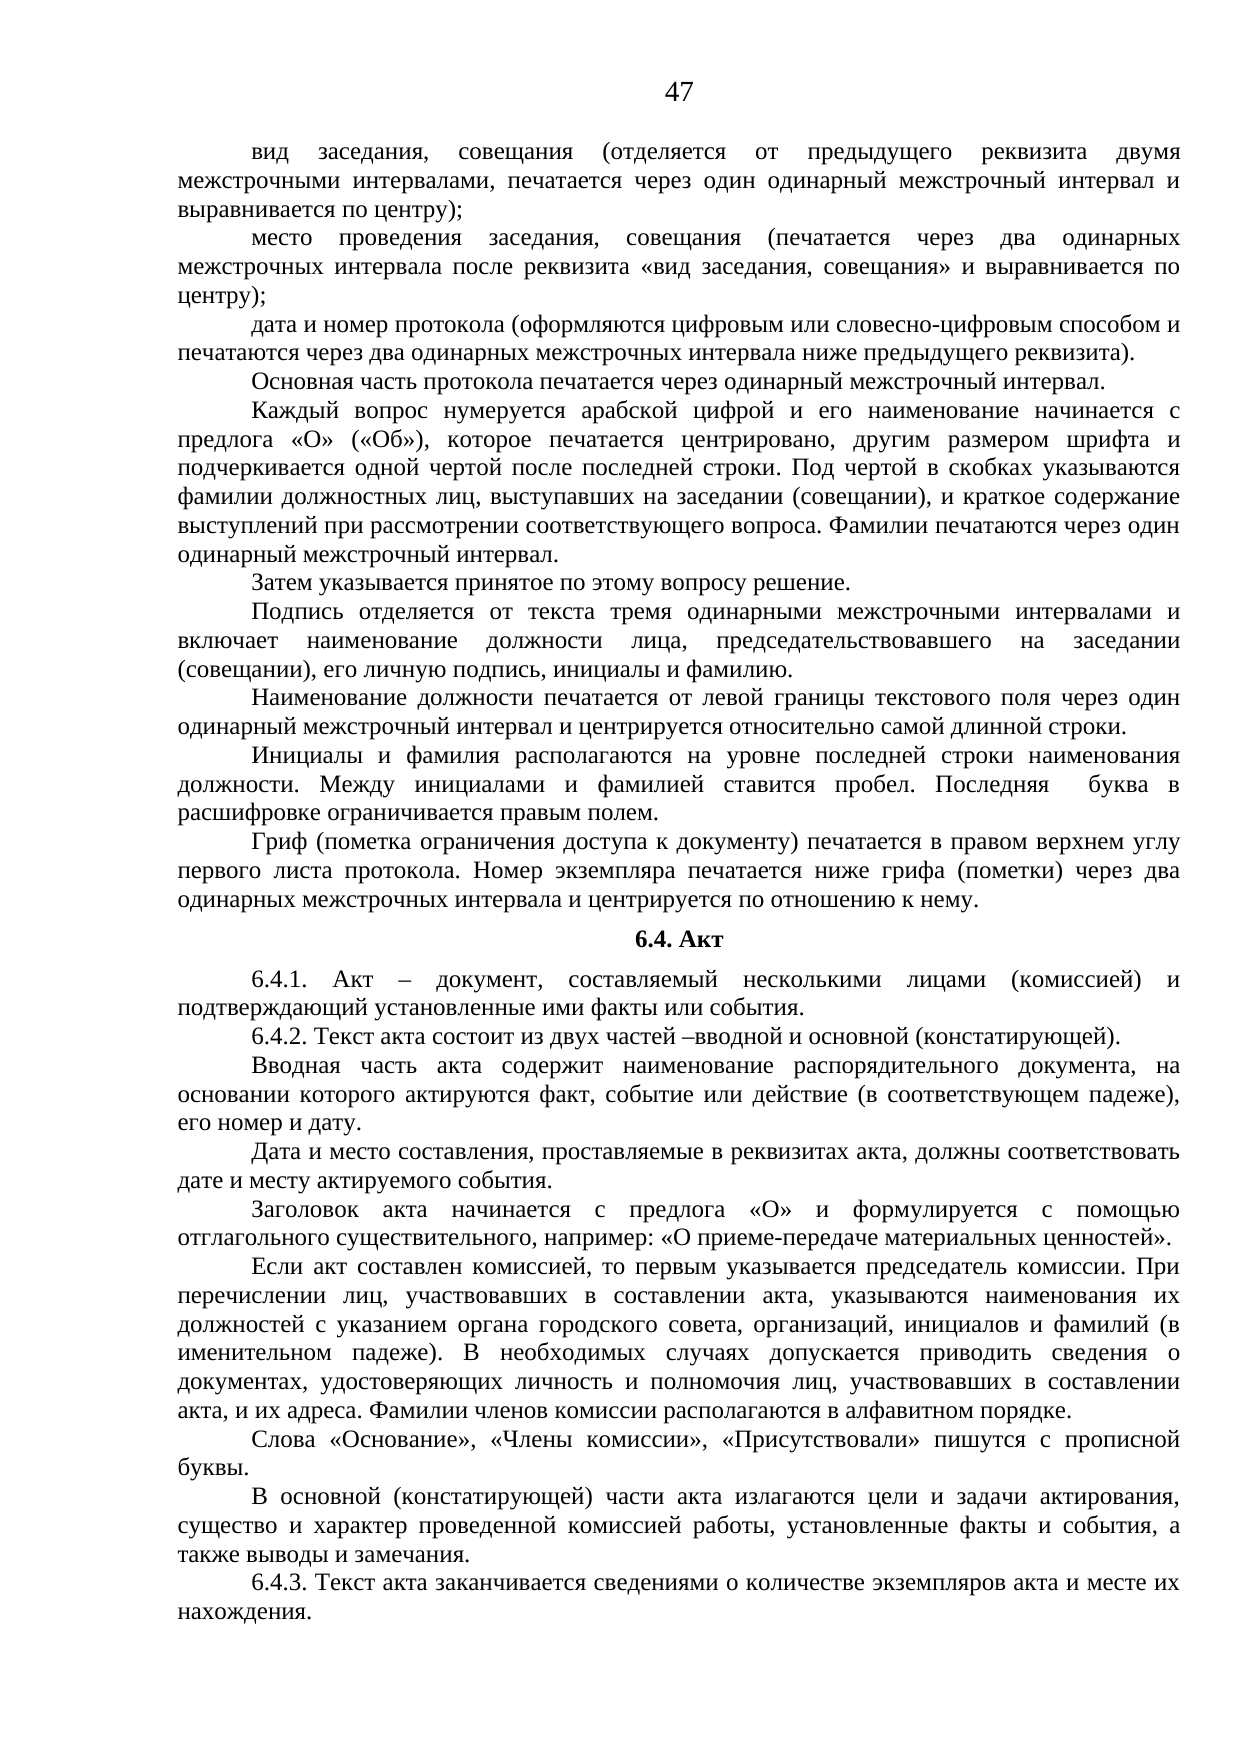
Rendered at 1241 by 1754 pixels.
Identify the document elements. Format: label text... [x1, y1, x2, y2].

text место проведения заседания, совещания (печатается через два одинарных межстрочных интервала после реквизита «вид заседания, совещания» и выравнивается по центру); [177, 222, 1181, 309]
text 6.4.2. Текст акта состоит из двух частей –вводной и основной (констатирующей). [177, 1021, 1181, 1050]
text Вводная часть акта содержит наименование распорядительного документа, на основании которого актируются факт, событие или действие (в соответствующем падеже), его номер и дату. [177, 1050, 1181, 1136]
text Подпись отделяется от текста тремя одинарными межстрочными интервалами и включает наименование должности лица, председательствовавшего на заседании (совещании), его личную подпись, инициалы и фамилию. [177, 596, 1181, 682]
text Основная часть протокола печатается через одинарный межстрочный интервал. [177, 366, 1181, 395]
text дата и номер протокола (оформляются цифровым или словесно-цифровым способом и печатаются через два одинарных межстрочных интервала ниже предыдущего реквизита). [177, 309, 1181, 366]
text Дата и место составления, проставляемые в реквизитах акта, должны соответствовать дате и месту актируемого события. [177, 1136, 1181, 1194]
text В основной (констатирующей) части акта излагаются цели и задачи актирования, существо и характер проведенной комиссией работы, установленные факты и события, а также выводы и замечания. [177, 1481, 1181, 1567]
text Каждый вопрос нумеруется арабской цифрой и его наименование начинается с предлога «О» («Об»), которое печатается центрировано, другим размером шрифта и подчеркивается одной чертой после последней строки. Под чертой в скобках указываются фамилии должностных лиц, выступавших на заседании (совещании), и краткое содержание выступлений при рассмотрении соответствующего вопроса. Фамилии печатаются через один одинарный межстрочный интервал. [177, 395, 1181, 567]
text Инициалы и фамилия располагаются на уровне последней строки наименования должности. Между инициалами и фамилией ставится пробел. Последняя буква в расшифровке ограничивается правым полем. [177, 740, 1181, 826]
text Заголовок акта начинается с предлога «О» и формулируется с помощью отглагольного существительного, например: «О приеме-передаче материальных ценностей». [177, 1194, 1181, 1251]
text вид заседания, совещания (отделяется от предыдущего реквизита двумя межстрочными интервалами, печатается через один одинарный межстрочный интервал и выравнивается по центру); [177, 136, 1181, 222]
text 6.4.3. Текст акта заканчивается сведениями о количестве экземпляров акта и месте их нахождения. [177, 1567, 1181, 1625]
text 6.4.1. Акт – документ, составляемый несколькими лицами (комиссией) и подтверждающий установленные ими факты или события. [177, 964, 1181, 1021]
text Слова «Основание», «Члены комиссии», «Присутствовали» пишутся с прописной буквы. [177, 1424, 1181, 1481]
text Если акт составлен комиссией, то первым указывается председатель комиссии. При перечислении лиц, участвовавших в составлении акта, указываются наименования их должностей с указанием органа городского совета, организаций, инициалов и фамилий (в именительном падеже). В необходимых случаях допускается приводить сведения о документах, удостоверяющих личность и полномочия лиц, участвовавших в составлении акта, и их адреса. Фамилии членов комиссии располагаются в алфавитном порядке. [177, 1251, 1181, 1424]
text Затем указывается принятое по этому вопросу решение. [177, 567, 1181, 596]
text Наименование должности печатается от левой границы текстового поля через один одинарный межстрочный интервал и центрируется относительно самой длинной строки. [177, 682, 1181, 740]
subtitle 6.4. Акт [177, 924, 1181, 952]
text Гриф (пометка ограничения доступа к документу) печатается в правом верхнем углу первого листа протокола. Номер экземпляра печатается ниже грифа (пометки) через два одинарных межстрочных интервала и центрируется по отношению к нему. [177, 826, 1181, 912]
